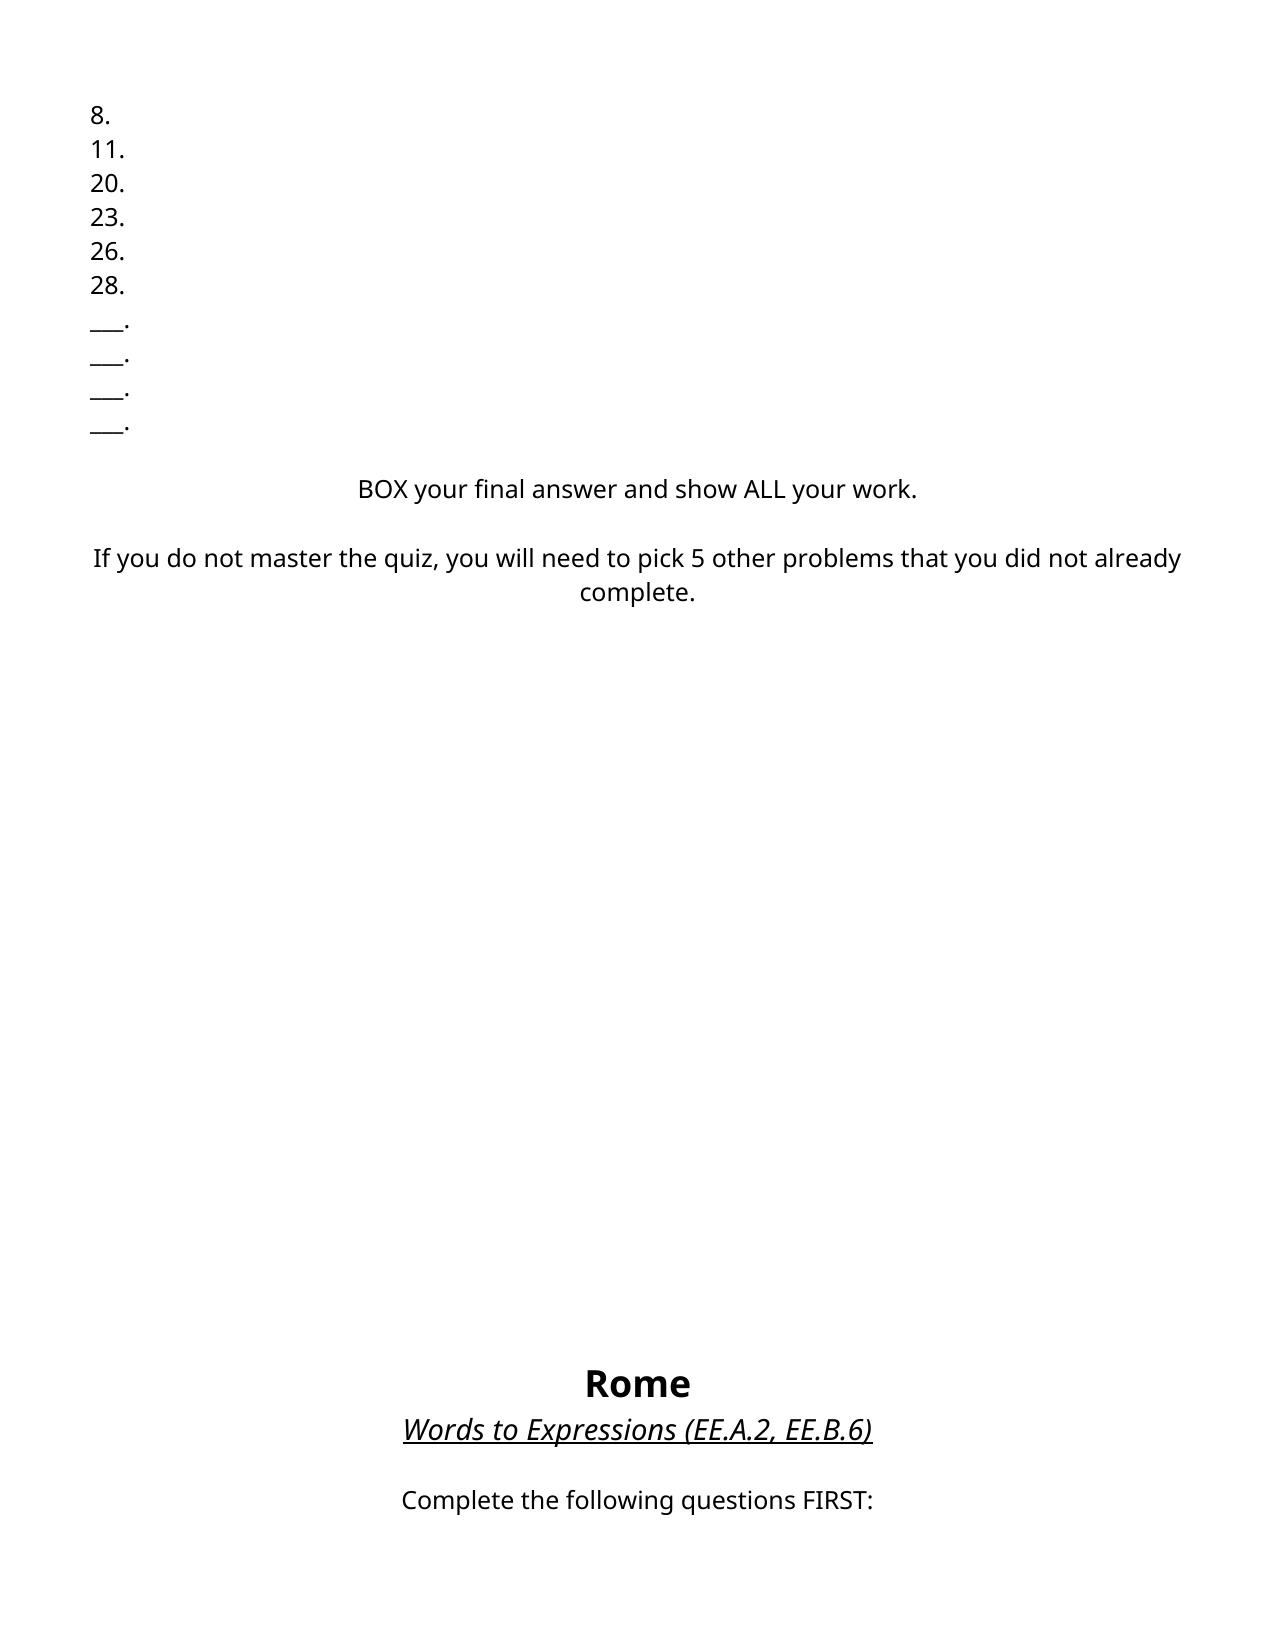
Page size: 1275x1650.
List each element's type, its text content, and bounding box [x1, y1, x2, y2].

text Complete the following questions FIRST: [90, 1483, 1185, 1517]
text If you do not master the quiz, you will need to pick 5 other problems that you did not already complete. [90, 540, 1185, 608]
text 8. [90, 97, 1185, 132]
text BOX your final answer and show ALL your work. [90, 472, 1185, 506]
text 23. [90, 200, 1185, 234]
text Rome [90, 1358, 1185, 1409]
text ___. [90, 336, 1185, 370]
text 28. [90, 268, 1185, 302]
text ___. [90, 404, 1185, 438]
text ___. [90, 302, 1185, 336]
text Words to Expressions (EE.A.2, EE.B.6) [90, 1409, 1185, 1448]
text 20. [90, 166, 1185, 200]
text 11. [90, 132, 1185, 166]
text ___. [90, 370, 1185, 404]
text 26. [90, 234, 1185, 268]
